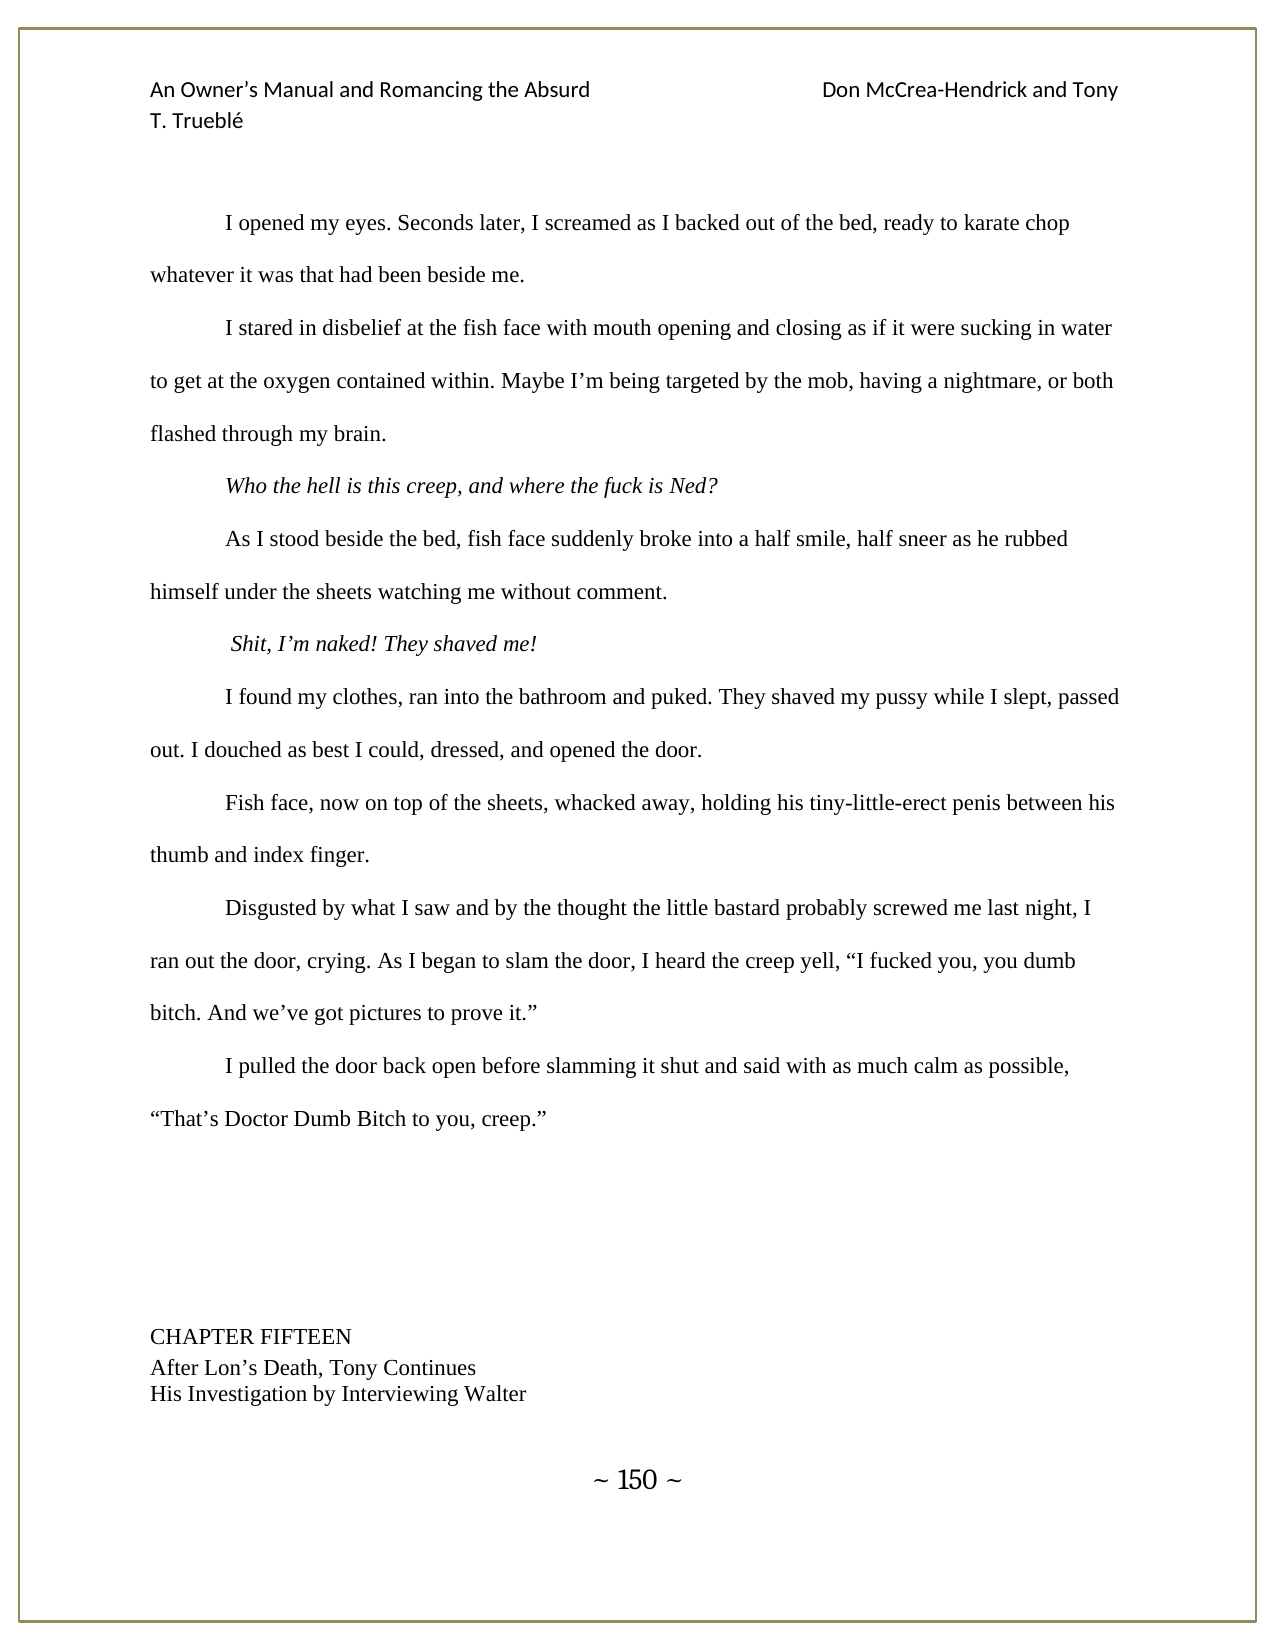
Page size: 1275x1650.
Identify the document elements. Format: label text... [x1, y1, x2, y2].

text CHAPTER FIFTEEN [150, 1323, 1125, 1350]
text Fish face, now on top of the sheets, whacked away, holding his tiny-little-erect penis between his thumb and index finger. [150, 788, 1125, 868]
text His Investigation by Interviewing Walter [150, 1380, 1125, 1406]
text I opened my eyes. Seconds later, I screamed as I backed out of the bed, ready to karate chop whatever it was that had been beside me. [150, 209, 1125, 288]
text Shit, I’m naked! They shaved me! [150, 630, 1125, 657]
text As I stood beside the bed, fish face suddenly broke into a half smile, half sneer as he rubbed himself under the sheets watching me without comment. [150, 525, 1125, 604]
text Who the hell is this creep, and where the fuck is Ned? [150, 472, 1125, 499]
text Disgusted by what I saw and by the thought the little bastard probably screwed me last night, I ran out the door, crying. As I began to slam the door, I heard the creep yell, “I fucked you, you dumb bitch. And we’ve got pictures to prove it.” [150, 894, 1125, 1026]
text I pulled the door back open before slamming it shut and said with as much calm as possible, “That’s Doctor Dumb Bitch to you, creep.” [150, 1052, 1125, 1131]
text I found my clothes, ran into the bathroom and puked. They shaved my pussy while I slept, passed out. I douched as best I could, dressed, and opened the door. [150, 683, 1125, 762]
text I stared in disbelief at the fish face with mouth opening and closing as if it were sucking in water to get at the oxygen contained within. Maybe I’m being targeted by the mob, having a nightmare, or both flashed through my brain. [150, 314, 1125, 446]
text After Lon’s Death, Tony Continues [150, 1353, 1125, 1380]
